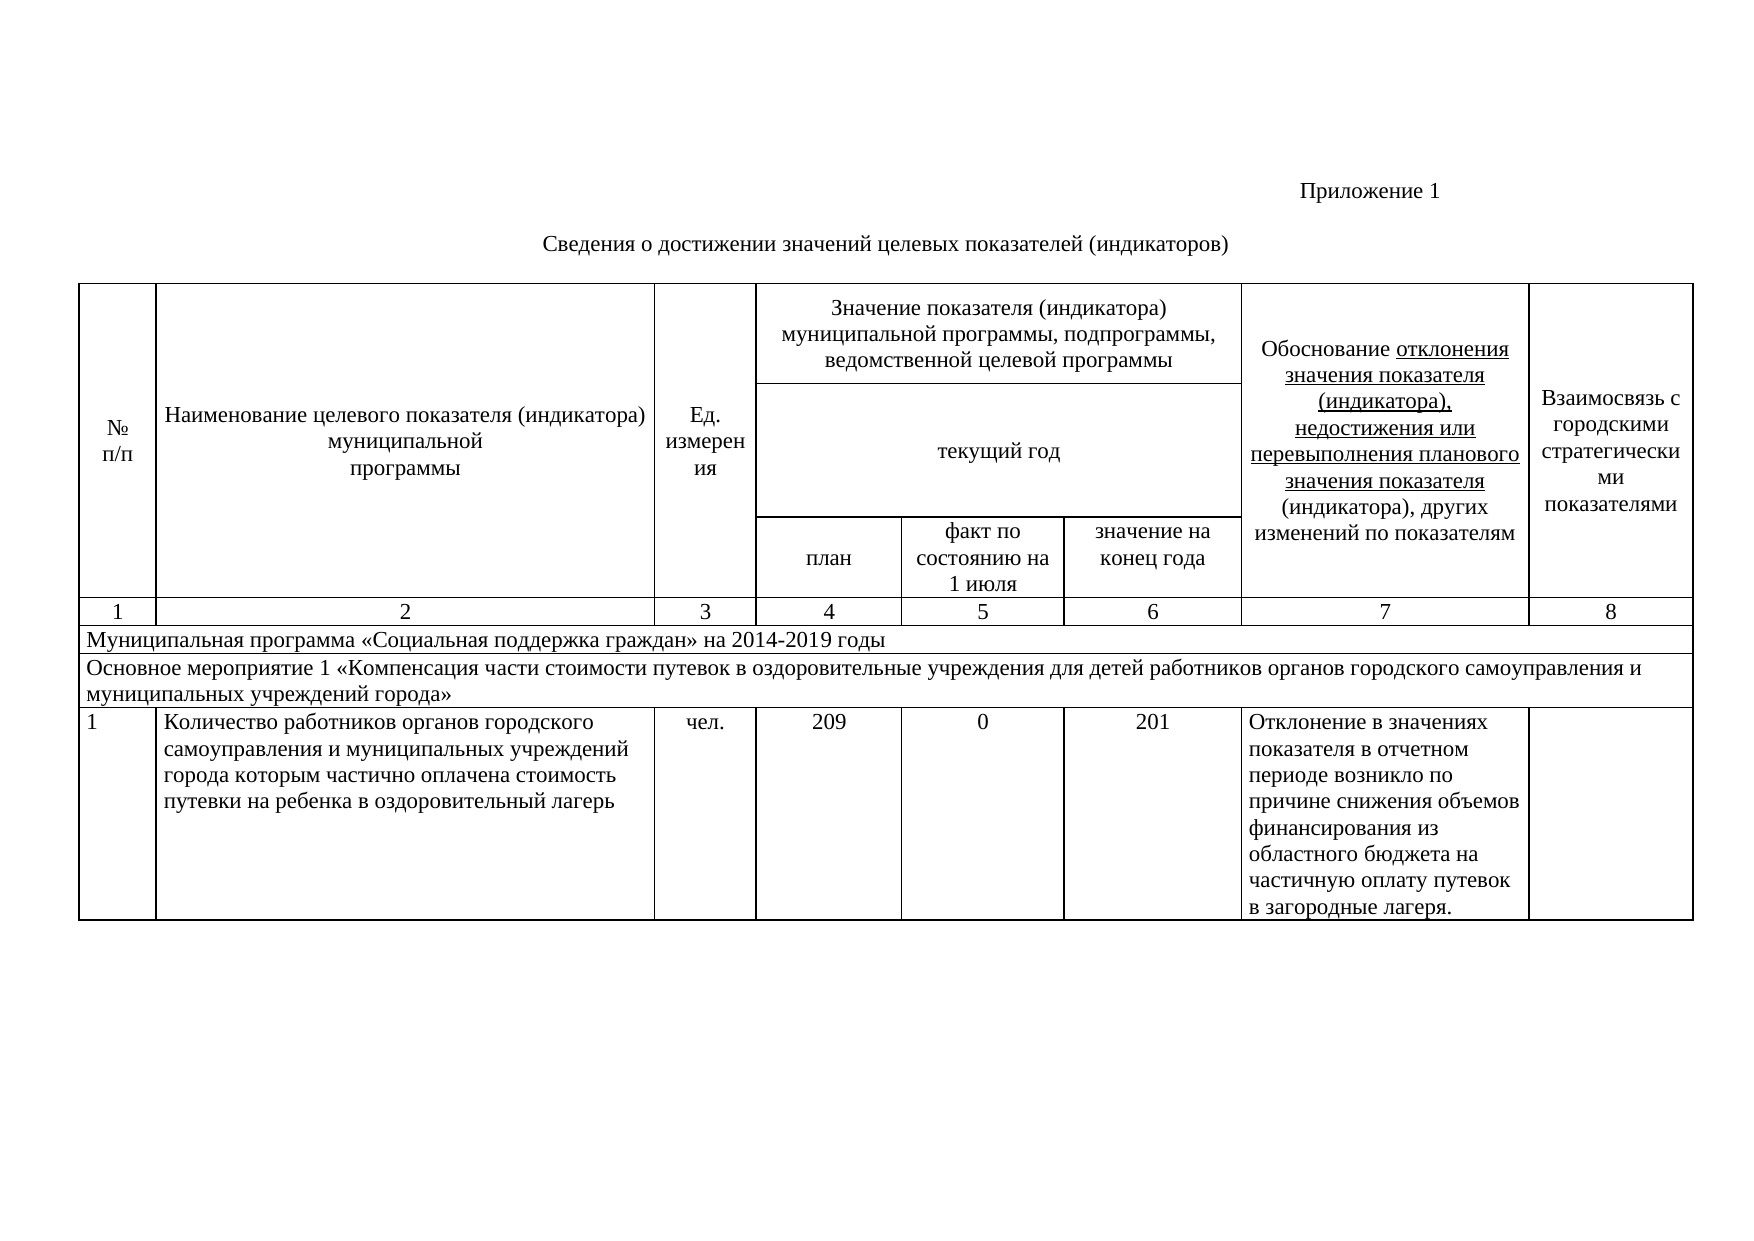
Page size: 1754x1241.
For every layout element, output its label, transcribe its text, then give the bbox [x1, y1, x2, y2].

table_cell 2 [157, 598, 654, 624]
table_cell Основное мероприятие 1 «Компенсация части стоимости путевок в оздоровительные учреждения для детей работников органов городского самоуправления и муниципальных учреждений города» [80, 654, 1692, 707]
table_cell Отклонение в значениях показателя в отчетном периоде возникло по причине снижения объемов финансирования из областного бюджета на частичную оплату путевок в загородные лагеря. [1242, 708, 1528, 919]
text Приложение 1 [89, 177, 1683, 203]
table_cell 209 [757, 708, 901, 919]
table_header Значение показателя (индикатора) муниципальной программы, подпрограммы, ведомственной целевой программы [757, 284, 1241, 383]
table_cell [1530, 708, 1692, 919]
table_header Наименование целевого показателя (индикатора) муниципальной программы [157, 284, 654, 597]
table_cell [1530, 516, 1692, 597]
table_cell 0 [902, 708, 1063, 919]
table_cell план [757, 518, 901, 597]
table_cell 4 [757, 598, 901, 624]
table_cell Взаимосвязь с городскими стратегическими показателями [1530, 383, 1692, 516]
table_cell 1 [80, 708, 155, 919]
table_cell 8 [1530, 598, 1692, 624]
table_cell значение на конец года [1065, 518, 1241, 597]
table_header Обоснование отклонения значения показателя (индикатора), недостижения или перевыполнения планового значения показателя (индикатора), других изменений по показателям [1242, 284, 1528, 597]
table_cell факт по состоянию на 1 июля [902, 518, 1063, 597]
table_cell 5 [902, 598, 1063, 624]
table_header № п/п [80, 284, 155, 597]
table_cell Количество работников органов городского самоуправления и муниципальных учреждений города которым частично оплачена стоимость путевки на ребенка в оздоровительный лагерь [157, 708, 654, 919]
table_header Ед. измерения [655, 284, 755, 597]
text Сведения о достижении значений целевых показателей (индикаторов) [89, 230, 1683, 256]
table_cell 7 [1242, 598, 1528, 624]
table_cell Муниципальная программа «Социальная поддержка граждан» на 2014-2019 годы [80, 626, 1692, 652]
table_cell 201 [1065, 708, 1241, 919]
table_cell чел. [655, 708, 755, 919]
table_cell 6 [1065, 598, 1241, 624]
table_cell 3 [655, 598, 755, 624]
table_cell 1 [80, 598, 155, 624]
table_cell текущий год [757, 384, 1241, 516]
table_header [1530, 284, 1692, 383]
